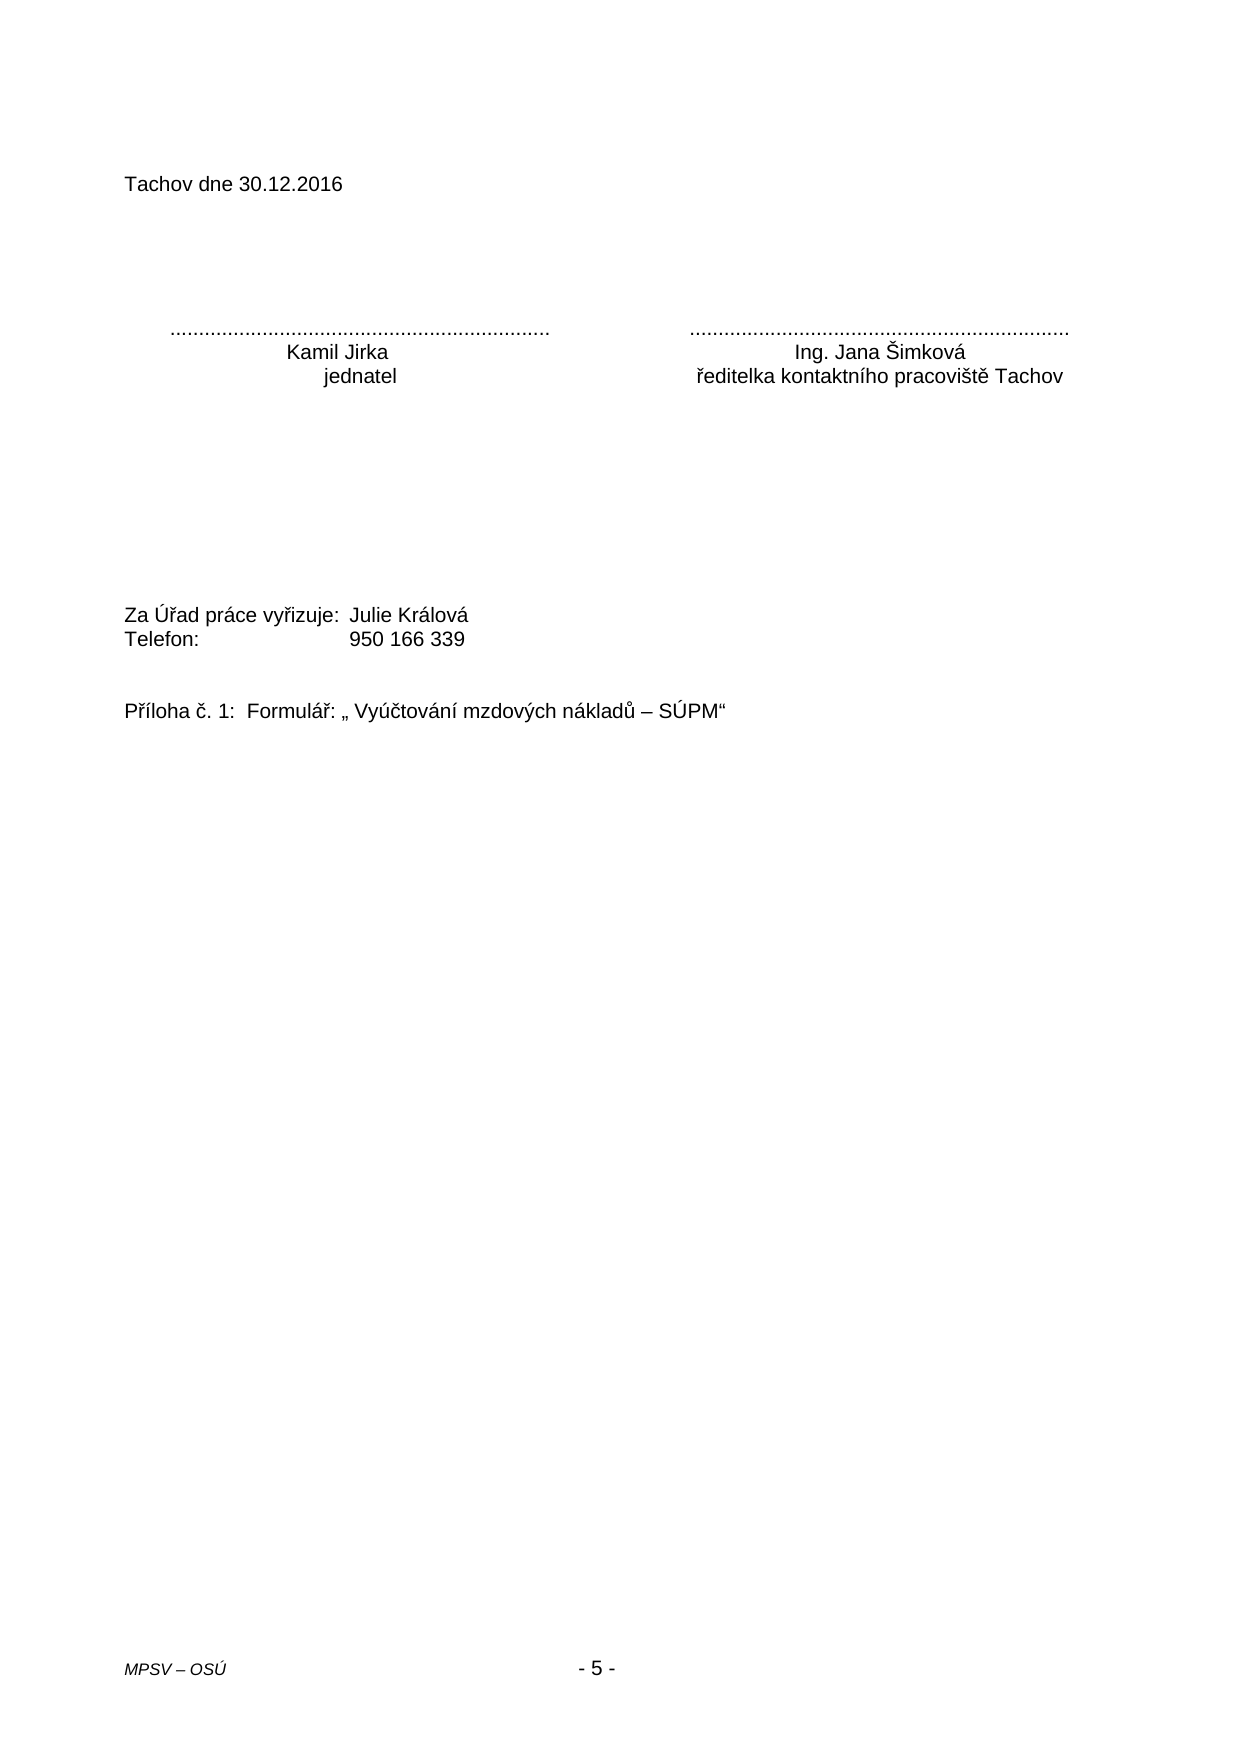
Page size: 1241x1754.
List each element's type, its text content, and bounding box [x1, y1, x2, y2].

text Příloha č. 1: Formulář: „ Vyúčtování mzdových nákladů – SÚPM“ [124, 699, 1116, 723]
text Kamil Jirka jednatel [124, 340, 596, 388]
text .................................................................. [644, 316, 1116, 340]
text Ing. Jana Šimková [644, 340, 1116, 364]
text ředitelka kontaktního pracoviště Tachov [644, 364, 1116, 388]
text .................................................................. [124, 316, 596, 340]
text Telefon: 950 166 339 [124, 627, 1116, 651]
text Za Úřad práce vyřizuje: Julie Králová [124, 603, 1116, 627]
text Tachov dne 30.12.2016 [124, 172, 1116, 196]
